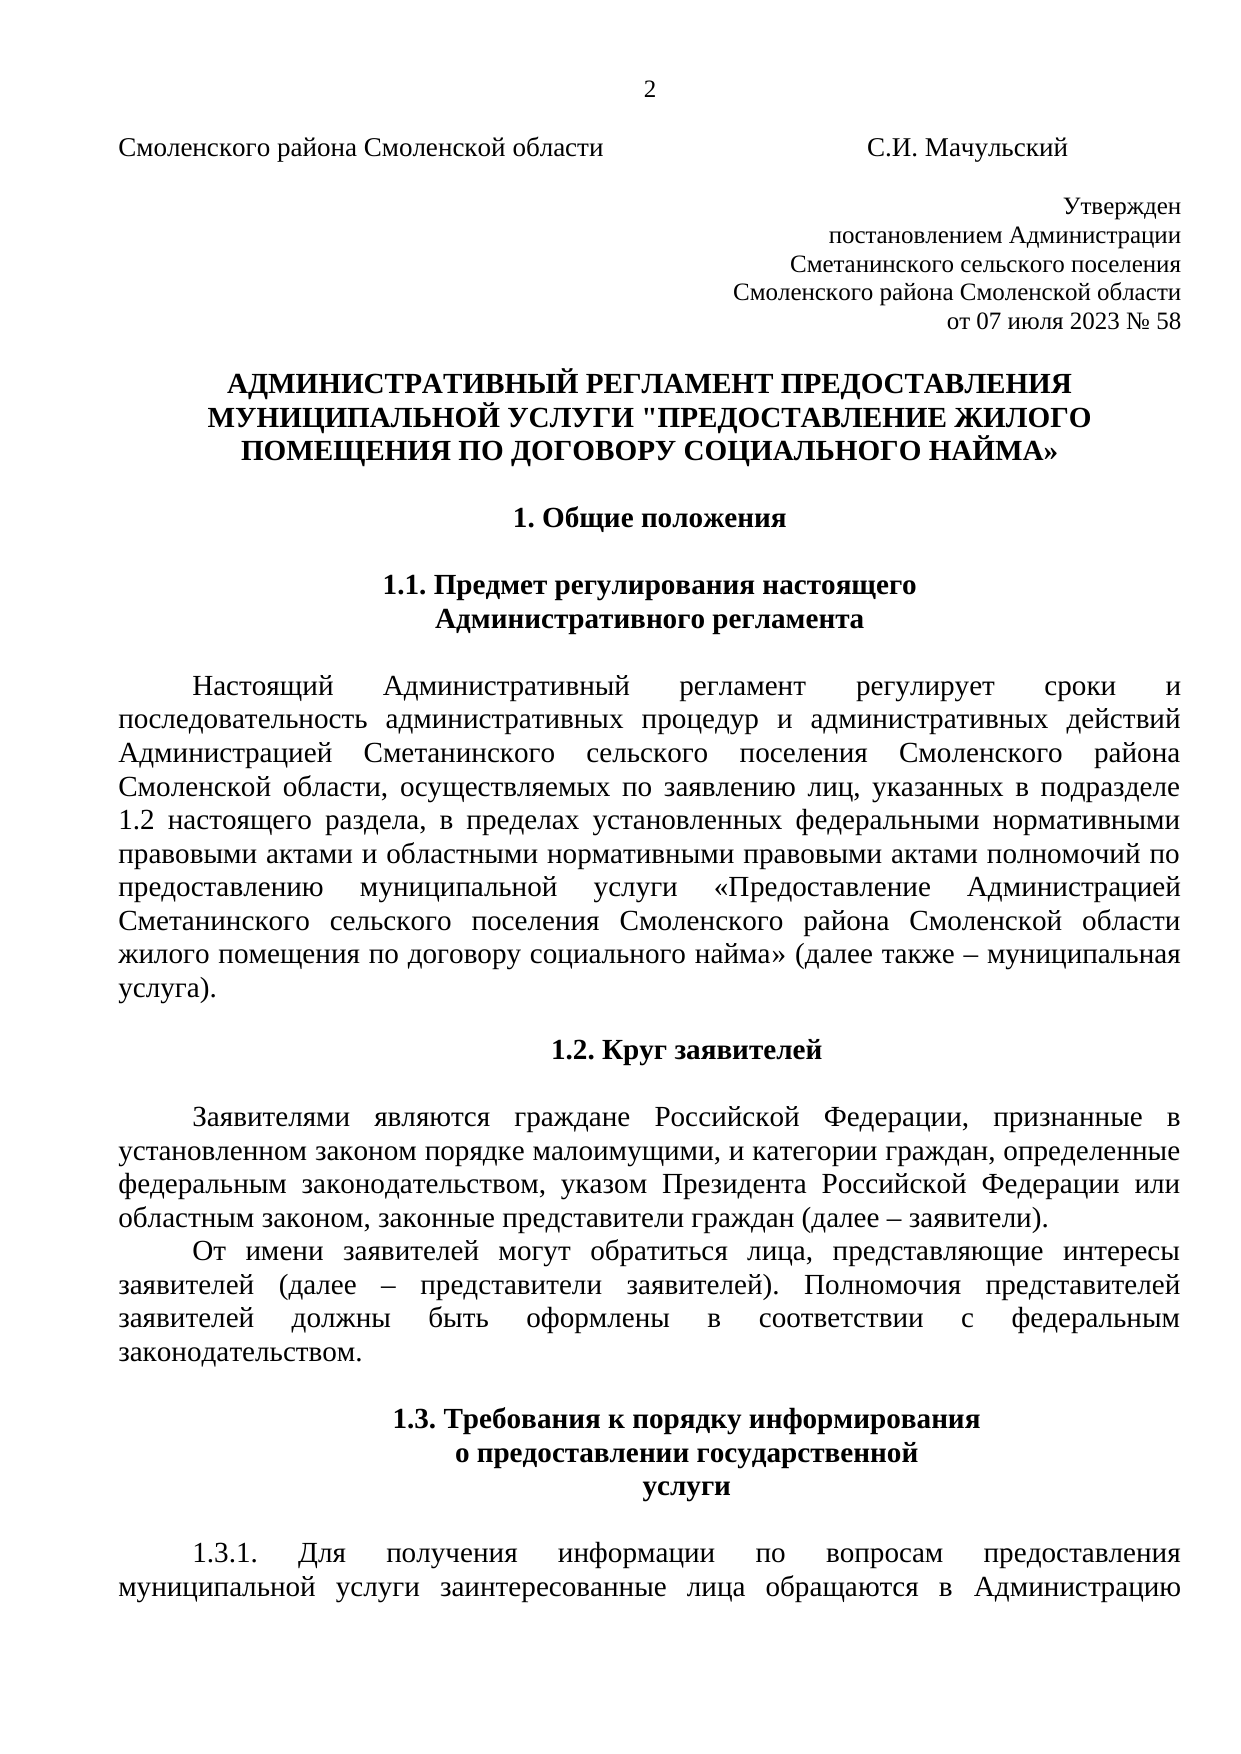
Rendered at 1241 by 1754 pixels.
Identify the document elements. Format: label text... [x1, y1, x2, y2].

text От имени заявителей могут обратиться лица, представляющие интересы заявителей (далее – представители заявителей). Полномочия представителей заявителей должны быть оформлены в соответствии с федеральным законодательством. [118, 1233, 1181, 1368]
text 1.1. Предмет регулирования настоящего [118, 567, 1181, 601]
text Настоящий Административный регламент регулирует сроки и последовательность административных процедур и административных действий Администрацией Сметанинского сельского поселения Смоленского района Смоленской области, осуществляемых по заявлению лиц, указанных в подразделе 1.2 настоящего раздела, в пределах установленных федеральными нормативными правовыми актами и областными нормативными правовыми актами полномочий по предоставлению муниципальной услуги «Предоставление Администрацией Сметанинского сельского поселения Смоленского района Смоленской области жилого помещения по договору социального найма» (далее также – муниципальная услуга). [118, 668, 1181, 1003]
text услуги [118, 1468, 1181, 1502]
text Смоленского района Смоленской области С.И. Мачульский [118, 131, 1166, 162]
text о предоставлении государственной [118, 1435, 1181, 1468]
text 1.3. Требования к порядку информирования [118, 1401, 1181, 1435]
text 1. Общие положения [118, 500, 1181, 534]
text постановлением Администрации [33, 220, 1181, 249]
text Заявителями являются граждане Российской Федерации, признанные в установленном законом порядке малоимущими, и категории граждан, определенные федеральным законодательством, указом Президента Российской Федерации или областным законом, законные представители граждан (далее – заявители). [118, 1099, 1181, 1233]
text Административного регламента [118, 601, 1181, 634]
text Сметанинского сельского поселения [33, 249, 1181, 277]
text 1.2. Круг заявителей [118, 1032, 1181, 1066]
text от 07 июля 2023 № 58 [33, 306, 1181, 335]
text Утвержден [33, 191, 1181, 220]
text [118, 1535, 1181, 1602]
text Смоленского района Смоленской области [33, 277, 1181, 306]
text АДМИНИСТРАТИВНЫЙ РЕГЛАМЕНТ ПРЕДОСТАВЛЕНИЯ МУНИЦИПАЛЬНОЙ УСЛУГИ "ПРЕДОСТАВЛЕНИЕ ЖИЛОГО ПОМЕЩЕНИЯ ПО ДОГОВОРУ СОЦИАЛЬНОГО НАЙМА» [118, 366, 1181, 467]
